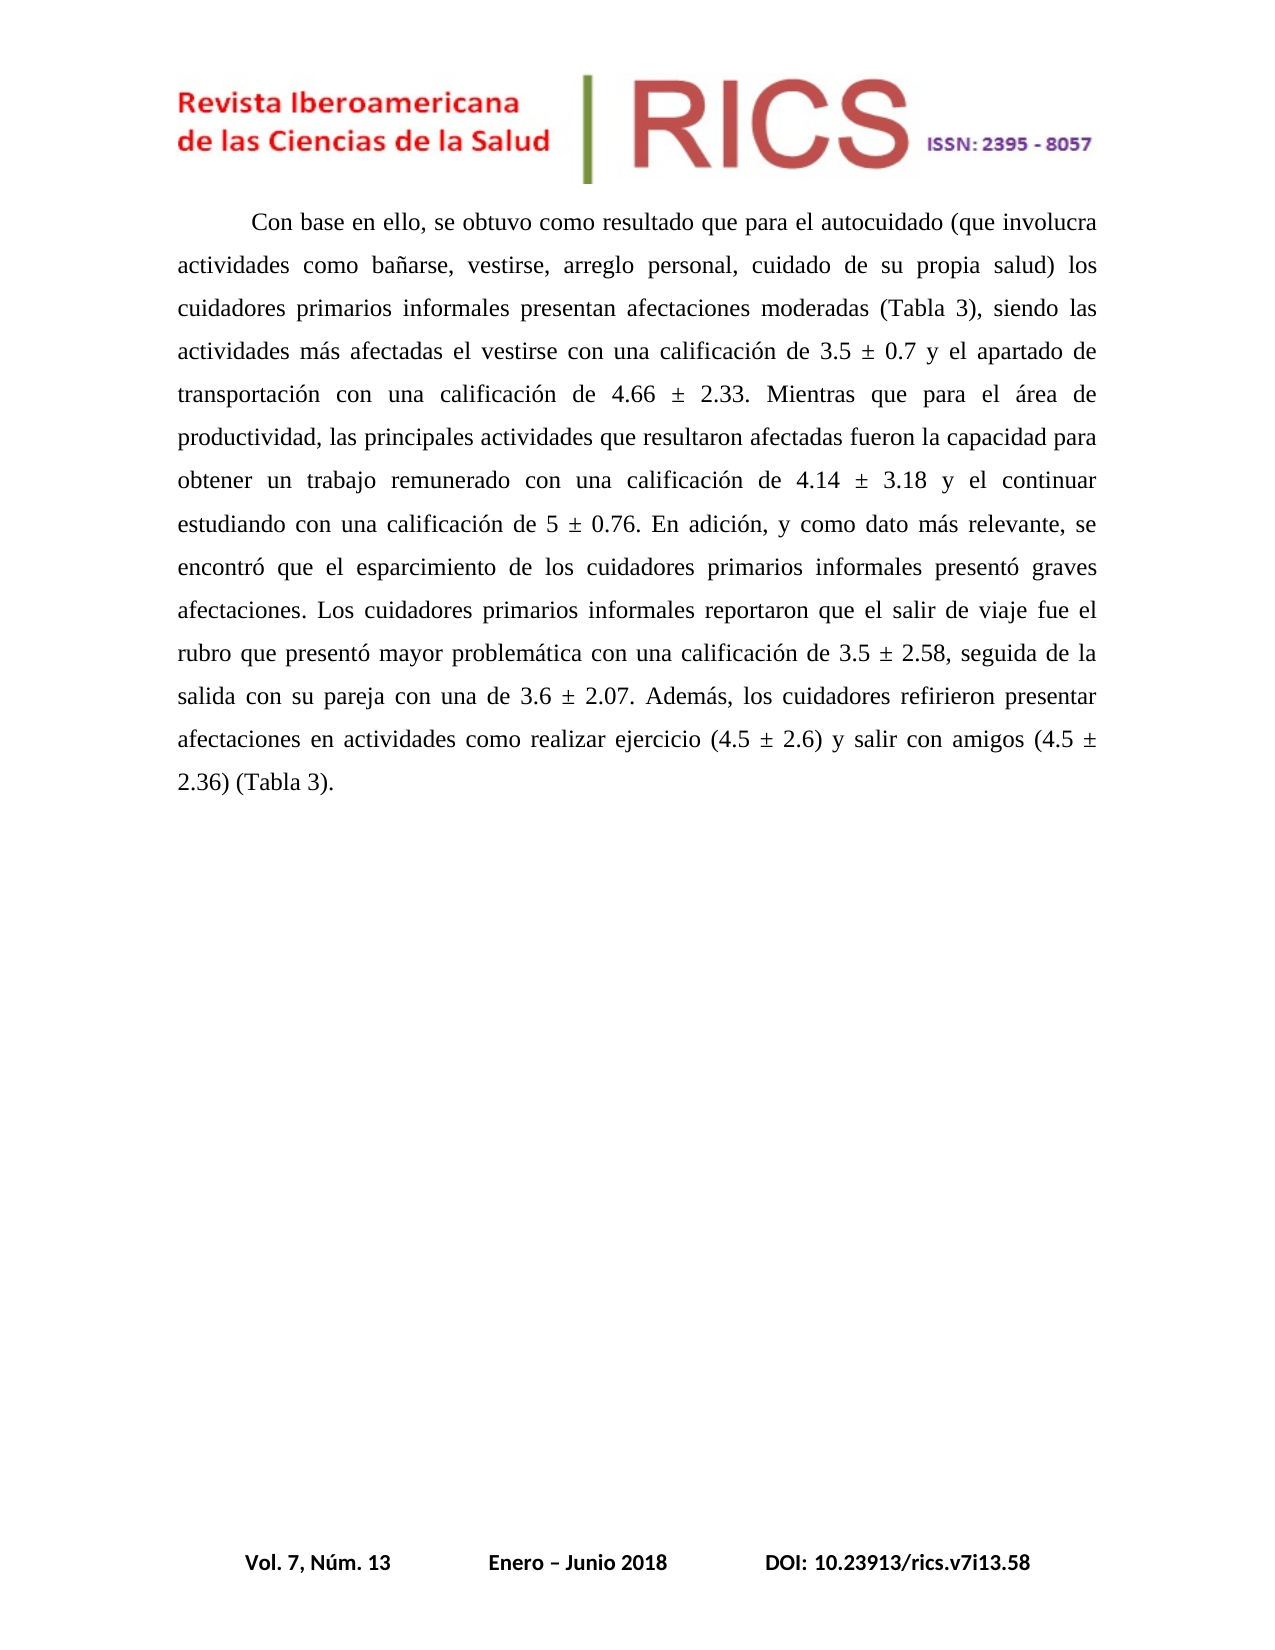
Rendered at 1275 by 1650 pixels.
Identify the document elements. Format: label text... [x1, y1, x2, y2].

picture [177, 73, 1098, 184]
text Con base en ello, se obtuvo como resultado que para el autocuidado (que involucra actividades como bañarse, vestirse, arreglo personal, cuidado de su propia salud) los cuidadores primarios informales presentan afectaciones moderadas (Tabla 3), siendo las actividades más afectadas el vestirse con una calificación de 3.5 ± 0.7 y el apartado de transportación con una calificación de 4.66 ± 2.33. Mientras que para el área de productividad, las principales actividades que resultaron afectadas fueron la capacidad para obtener un trabajo remunerado con una calificación de 4.14 ± 3.18 y el continuar estudiando con una calificación de 5 ± 0.76. En adición, y como dato más relevante, se encontró que el esparcimiento de los cuidadores primarios informales presentó graves afectaciones. Los cuidadores primarios informales reportaron que el salir de viaje fue el rubro que presentó mayor problemática con una calificación de 3.5 ± 2.58, seguida de la salida con su pareja con una de 3.6 ± 2.07. Además, los cuidadores refirieron presentar afectaciones en actividades como realizar ejercicio (4.5 ± 2.6) y salir con amigos (4.5 ± 2.36) (Tabla 3). [177, 207, 1098, 796]
